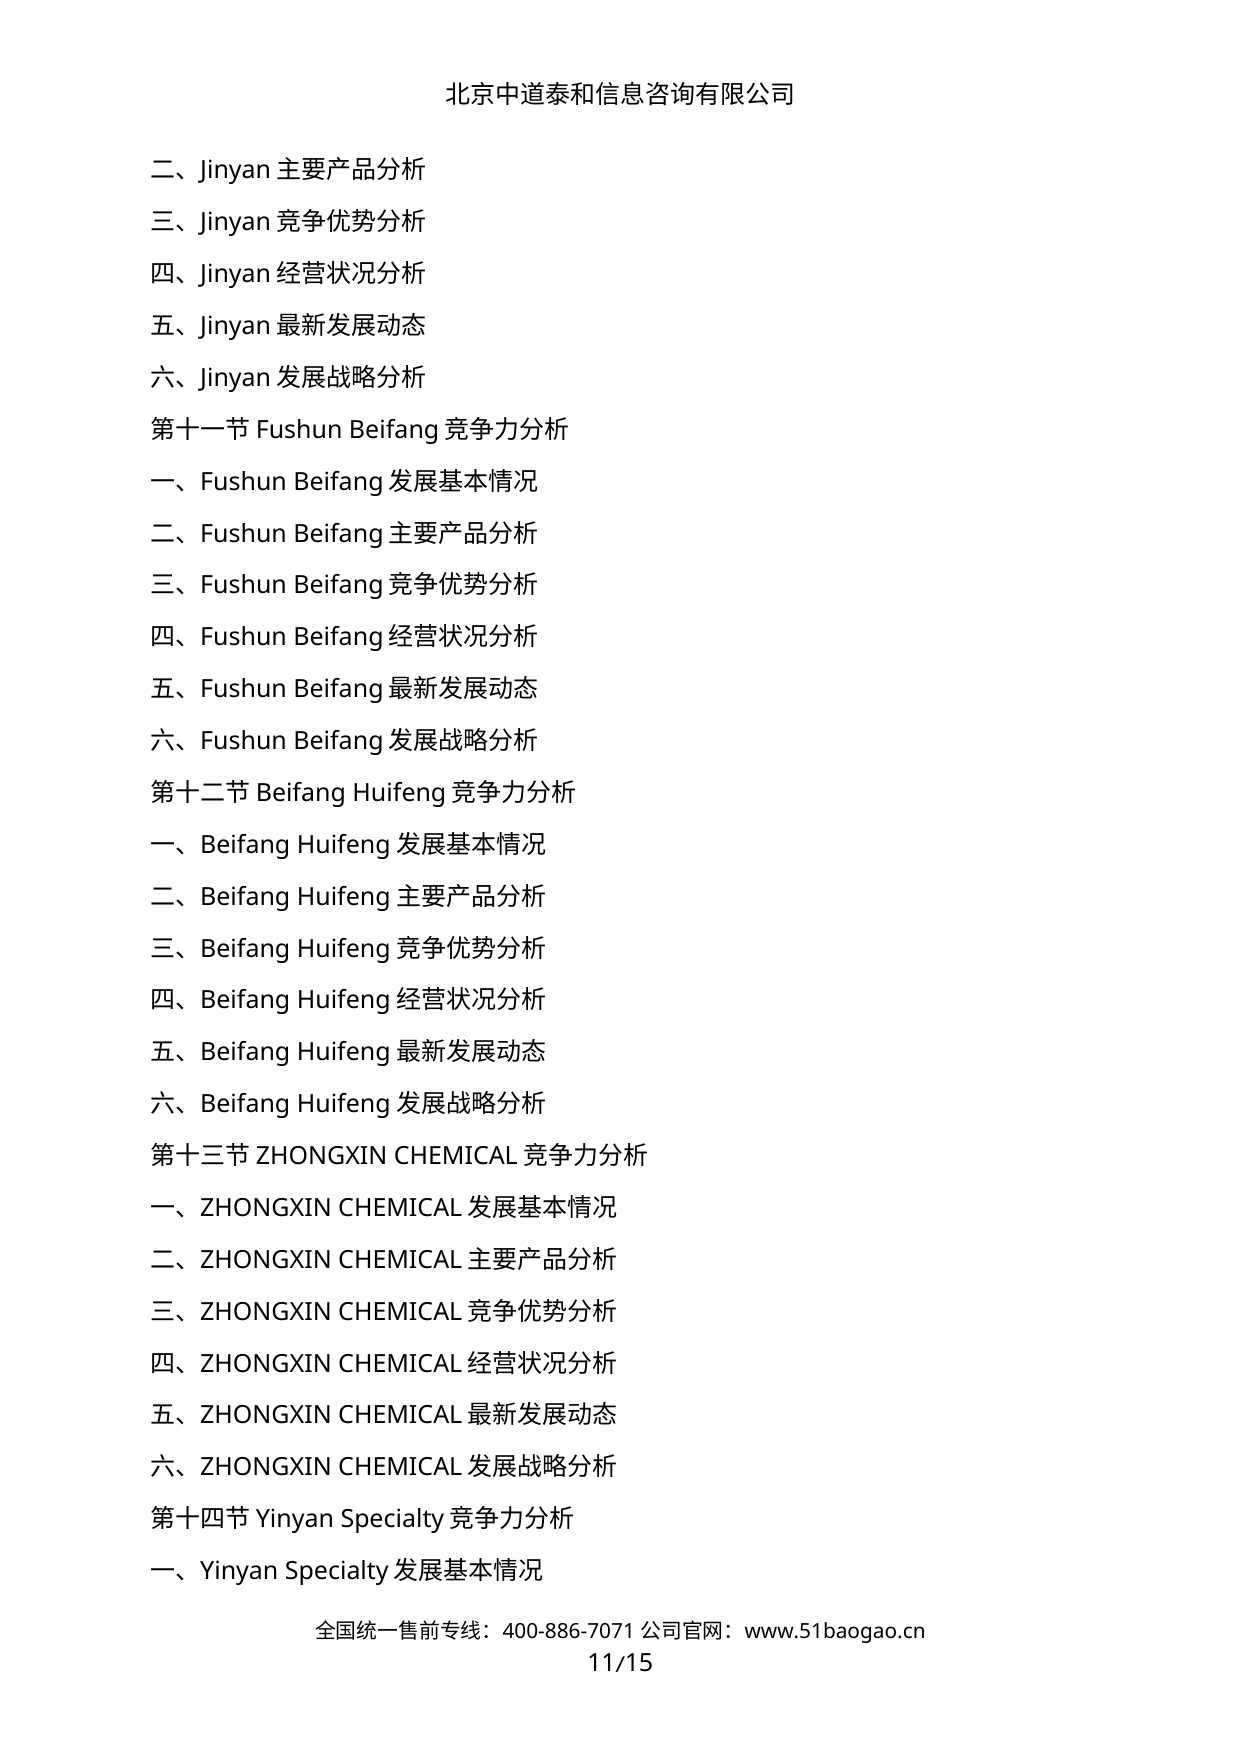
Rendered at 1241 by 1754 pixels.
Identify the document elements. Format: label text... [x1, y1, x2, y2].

text 二、Fushun Beifang主要产品分析 [150, 513, 1090, 549]
text 二、Beifang Huifeng主要产品分析 [150, 876, 1090, 912]
text 六、Fushun Beifang发展战略分析 [150, 721, 1090, 757]
text 三、ZHONGXIN CHEMICAL竞争优势分析 [150, 1291, 1090, 1327]
text 第十一节 Fushun Beifang竞争力分析 [150, 409, 1090, 446]
text 六、ZHONGXIN CHEMICAL发展战略分析 [150, 1447, 1090, 1483]
text 第十三节 ZHONGXIN CHEMICAL竞争力分析 [150, 1136, 1090, 1172]
text 四、Jinyan经营状况分析 [150, 254, 1090, 290]
text 五、ZHONGXIN CHEMICAL最新发展动态 [150, 1395, 1090, 1431]
text 四、Beifang Huifeng经营状况分析 [150, 980, 1090, 1016]
text 第十二节 Beifang Huifeng竞争力分析 [150, 772, 1090, 809]
text 一、Fushun Beifang发展基本情况 [150, 461, 1090, 497]
text 四、Fushun Beifang经营状况分析 [150, 617, 1090, 653]
text 二、Jinyan主要产品分析 [150, 150, 1090, 186]
text 三、Jinyan竞争优势分析 [150, 202, 1090, 238]
text 三、Beifang Huifeng竞争优势分析 [150, 928, 1090, 964]
text 四、ZHONGXIN CHEMICAL经营状况分析 [150, 1343, 1090, 1379]
text 五、Fushun Beifang最新发展动态 [150, 669, 1090, 705]
text 六、Beifang Huifeng发展战略分析 [150, 1084, 1090, 1120]
text 五、Jinyan最新发展动态 [150, 306, 1090, 342]
text 一、Yinyan Specialty发展基本情况 [150, 1551, 1090, 1587]
text 二、ZHONGXIN CHEMICAL主要产品分析 [150, 1239, 1090, 1276]
text 六、Jinyan发展战略分析 [150, 357, 1090, 394]
text 五、Beifang Huifeng最新发展动态 [150, 1032, 1090, 1068]
text 一、ZHONGXIN CHEMICAL发展基本情况 [150, 1187, 1090, 1224]
text 第十四节 Yinyan Specialty竞争力分析 [150, 1499, 1090, 1535]
text 三、Fushun Beifang竞争优势分析 [150, 565, 1090, 601]
text 一、Beifang Huifeng发展基本情况 [150, 824, 1090, 861]
